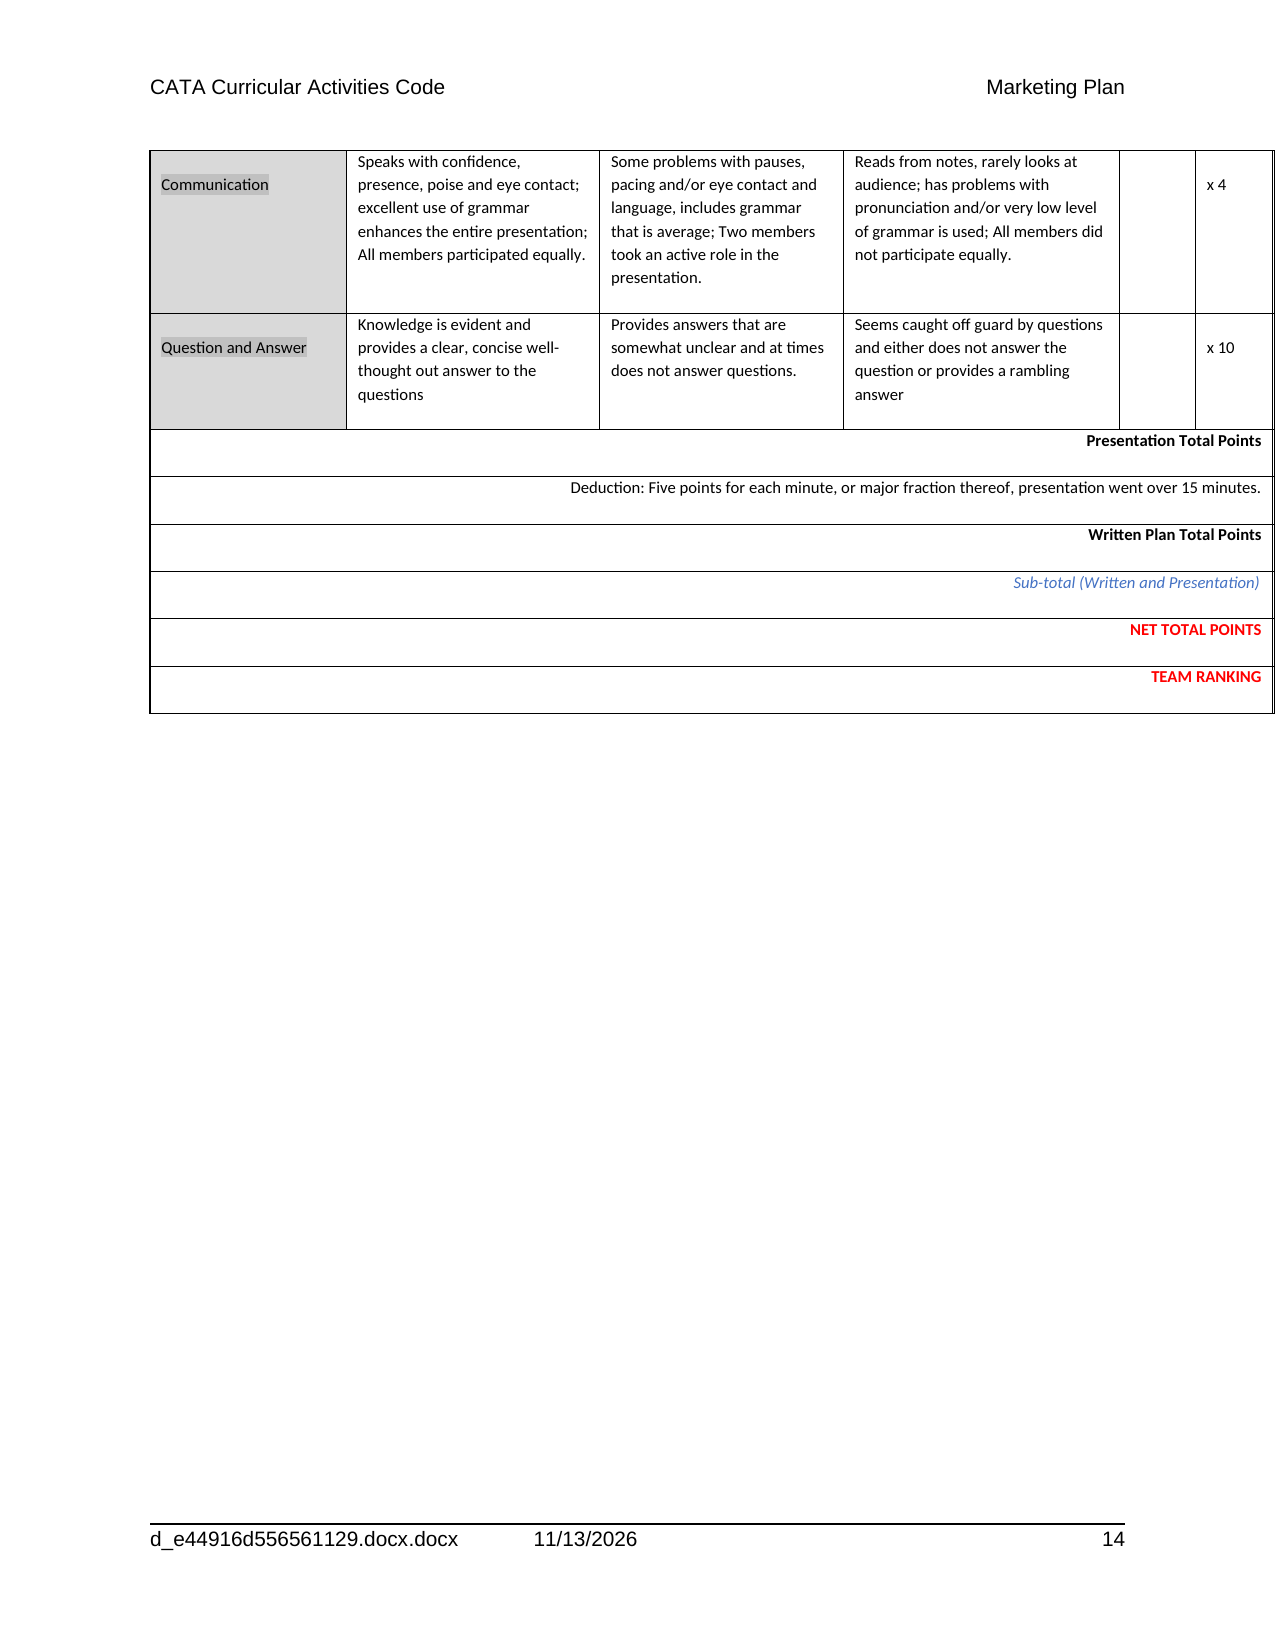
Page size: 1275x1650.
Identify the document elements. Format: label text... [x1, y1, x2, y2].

table_cell Reads from notes, rarely looks at audience; has problems with pronunciation and/or very low level of grammar is used; All members did not participate equally. [844, 151, 1119, 313]
table_cell Some problems with pauses, pacing and/or eye contact and language, includes grammar that is average; Two members took an active role in the presentation. [600, 151, 843, 313]
table_cell Communication [151, 151, 346, 313]
table_cell Question and Answer [151, 314, 346, 429]
table_cell [1120, 314, 1195, 429]
table_cell x 4 [1196, 151, 1272, 313]
table_cell Seems caught off guard by questions and either does not answer the question or provides a rambling answer [844, 314, 1119, 429]
table_cell Speaks with confidence, presence, poise and eye contact; excellent use of grammar enhances the entire presentation; All members participated equally. [347, 151, 599, 313]
table_cell Sub-total (Written and Presentation) [151, 572, 1272, 618]
table_cell Knowledge is evident and provides a clear, concise well-thought out answer to the questions [347, 314, 599, 429]
table_cell Provides answers that are somewhat unclear and at times does not answer questions. [600, 314, 843, 429]
table_cell Written Plan Total Points [151, 525, 1272, 571]
table_cell TEAM RANKING [151, 667, 1272, 713]
table_cell Presentation Total Points [151, 430, 1272, 476]
table_cell [1120, 151, 1195, 313]
table_cell NET TOTAL POINTS [151, 619, 1272, 666]
table_cell x 10 [1196, 314, 1272, 429]
table_cell Deduction: Five points for each minute, or major fraction thereof, presentation went over 15 minutes. [151, 477, 1272, 523]
